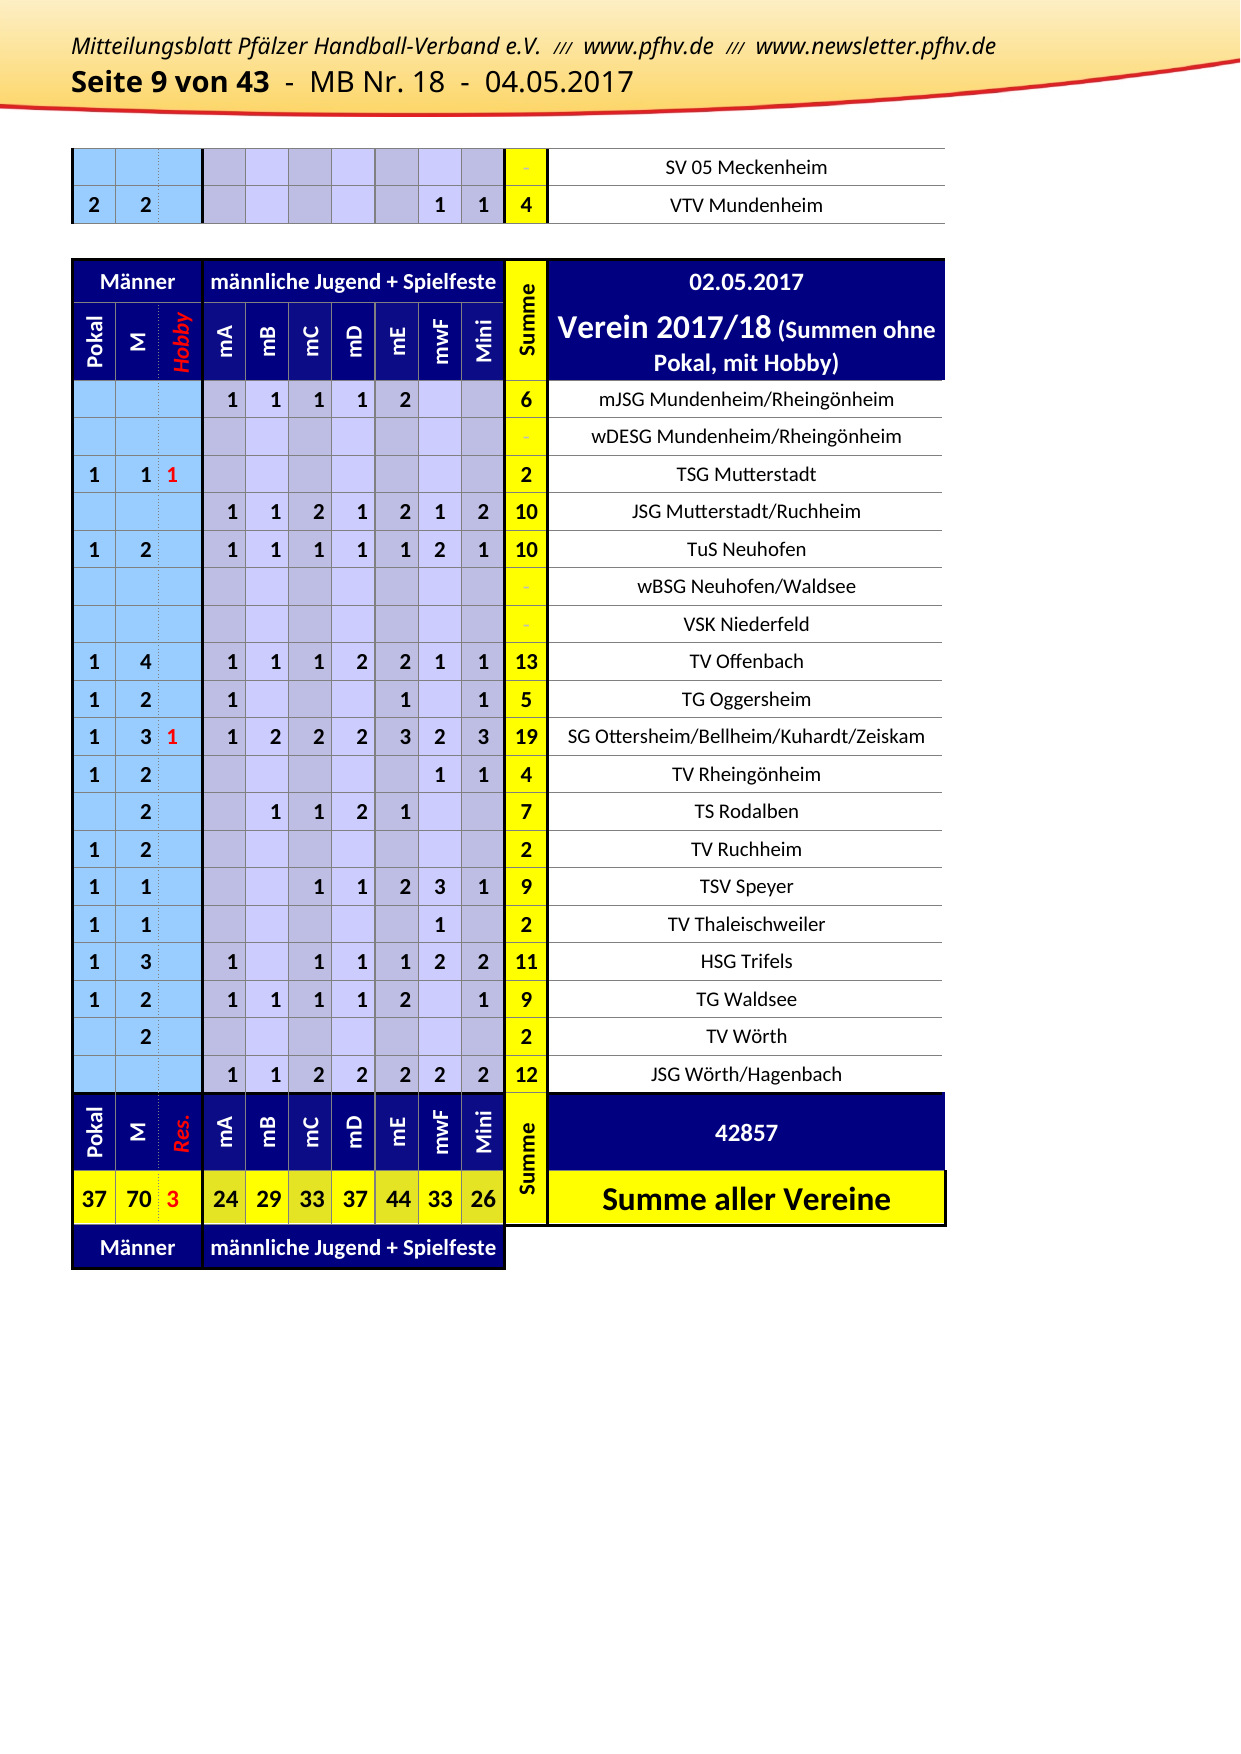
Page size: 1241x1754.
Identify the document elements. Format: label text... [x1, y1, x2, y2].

table_cell 1 [376, 943, 418, 980]
table_cell 33 [289, 1171, 331, 1223]
table_cell 26 [462, 1171, 503, 1223]
table_cell [419, 418, 461, 455]
table_cell [74, 606, 115, 642]
table_cell 2 [506, 906, 546, 942]
table_cell [204, 868, 245, 905]
table_cell [376, 418, 418, 455]
table_cell 1 [376, 793, 418, 830]
table_cell 1 [74, 643, 115, 680]
table_cell [74, 1018, 115, 1055]
picture [0, 0, 1241, 117]
table_cell [204, 186, 245, 223]
table_cell 2 [116, 531, 159, 567]
table_cell [74, 381, 115, 417]
table_cell 1 [204, 643, 245, 680]
table_cell [289, 456, 331, 492]
table_cell TV Rheingönheim [549, 755, 945, 792]
table_cell 1 [204, 681, 245, 717]
table_cell [74, 1056, 115, 1092]
table_cell [204, 906, 245, 942]
table_cell 2 [462, 943, 503, 980]
table_cell [116, 381, 159, 417]
table_cell 2 [116, 793, 159, 830]
table_cell [74, 149, 115, 185]
table_cell [74, 493, 115, 530]
table_cell 1 [332, 943, 374, 980]
table_cell 1 [419, 493, 461, 530]
table_cell [246, 418, 288, 455]
table_cell VSK Niederfeld [549, 605, 945, 642]
table_cell 2 [419, 1056, 461, 1092]
table_cell Hobby [159, 303, 201, 380]
table_cell [462, 149, 503, 185]
table_cell [246, 606, 288, 642]
table_cell 1 [204, 718, 245, 755]
table_cell [376, 756, 418, 792]
table_cell [204, 793, 245, 830]
table_cell HSG Trifels [549, 942, 945, 980]
table_cell [246, 568, 288, 605]
table_cell 1 [74, 906, 115, 942]
table_cell 1 [246, 981, 288, 1017]
table_cell [246, 456, 288, 492]
table_cell 44 [376, 1171, 418, 1223]
table_cell 1 [376, 681, 418, 717]
table_cell [116, 606, 159, 642]
table_cell 1 [74, 456, 115, 492]
table_cell [159, 643, 201, 680]
table_cell 10 [506, 531, 546, 567]
table_cell [74, 418, 115, 455]
table_cell [159, 418, 201, 455]
table_cell [462, 793, 503, 830]
table_cell [419, 606, 461, 642]
table_cell [332, 756, 374, 792]
table_cell 1 [116, 906, 159, 942]
table_cell TuS Neuhofen [549, 530, 945, 567]
table_cell 1 [376, 531, 418, 567]
table_cell [204, 149, 245, 185]
table_cell 3 [419, 868, 461, 905]
table_cell 1 [419, 643, 461, 680]
table_cell VTV Mundenheim [549, 186, 945, 223]
table_cell [289, 186, 331, 223]
table_cell [159, 606, 201, 642]
table_cell 4 [506, 186, 546, 223]
table_cell mB [246, 1095, 288, 1170]
table_cell 2 [332, 1056, 374, 1092]
table_cell [246, 186, 288, 223]
table_cell [204, 756, 245, 792]
table_cell 1 [204, 381, 245, 417]
table_cell mC [289, 1095, 331, 1170]
table_cell 1 [289, 531, 331, 567]
table_cell 1 [289, 943, 331, 980]
table_cell 1 [116, 868, 159, 905]
table_cell 2 [419, 943, 461, 980]
table_cell 1 [246, 1056, 288, 1092]
table_cell 10 [506, 493, 546, 530]
table_cell [332, 149, 374, 185]
table_cell 2 [289, 1056, 331, 1092]
table_cell Res. [159, 1095, 201, 1170]
table_cell [548, 1227, 945, 1267]
table_cell 70 [116, 1171, 159, 1223]
table_cell Männer [74, 1225, 201, 1267]
table_cell TV Offenbach [549, 642, 945, 680]
table_cell [204, 418, 245, 455]
table_cell 1 [332, 381, 374, 417]
table_cell 1 [204, 493, 245, 530]
table_cell SG Ottersheim/Bellheim/Kuhardt/Zeiskam [549, 717, 945, 755]
table_cell [462, 418, 503, 455]
table_cell 37 [332, 1171, 374, 1223]
table_cell [159, 1018, 201, 1055]
table_cell 13 [506, 643, 546, 680]
table_cell JSG Mutterstadt/Ruchheim [549, 492, 945, 530]
table_cell TV Ruchheim [549, 830, 945, 867]
table_cell mE [376, 303, 418, 380]
table_cell SV 05 Meckenheim [549, 149, 945, 185]
table_cell [332, 681, 374, 717]
table_cell [246, 149, 288, 185]
table_cell JSG Wörth/Hagenbach [549, 1055, 945, 1092]
table_cell 1 [246, 381, 288, 417]
table_cell [116, 493, 159, 530]
table_cell [376, 456, 418, 492]
table_cell mD [332, 1095, 374, 1170]
table_header Männer [74, 261, 201, 302]
table_cell - [506, 149, 546, 185]
table_cell 7 [506, 793, 546, 830]
table_cell 1 [74, 718, 115, 755]
table_cell 1 [74, 531, 115, 567]
table_cell [462, 1018, 503, 1055]
table_cell 2 [506, 1018, 546, 1055]
table_cell [159, 186, 201, 223]
table_cell 2 [419, 531, 461, 567]
table_cell 12 [506, 1056, 546, 1092]
table_cell [159, 981, 201, 1017]
table_cell 1 [462, 643, 503, 680]
table_cell [159, 493, 201, 530]
table_cell [116, 568, 159, 605]
table_cell 2 [332, 643, 374, 680]
table_cell [332, 418, 374, 455]
table_cell 1 [332, 531, 374, 567]
table_cell mE [376, 1095, 418, 1170]
table_cell 2 [376, 981, 418, 1017]
table_cell [506, 1227, 548, 1267]
table_cell wBSG Neuhofen/Waldsee [549, 567, 945, 605]
table_cell [74, 568, 115, 605]
table_cell männliche Jugend + Spielfeste [204, 1225, 503, 1267]
table_cell 2 [116, 981, 159, 1017]
table_cell 24 [204, 1171, 245, 1223]
table_cell [116, 149, 159, 185]
table_cell 1 [289, 643, 331, 680]
table_cell [462, 568, 503, 605]
table_cell - [506, 606, 546, 642]
table_cell 1 [246, 531, 288, 567]
table_cell [159, 831, 201, 867]
table_cell M [116, 1095, 159, 1170]
table_header Summe [506, 261, 546, 380]
table_cell [159, 943, 201, 980]
table_cell [204, 831, 245, 867]
table_cell Mini [462, 1095, 503, 1170]
table_cell [159, 568, 201, 605]
table_cell [419, 793, 461, 830]
table_cell 2 [246, 718, 288, 755]
table_cell 9 [506, 868, 546, 905]
table_cell 1 [289, 981, 331, 1017]
table_cell [159, 868, 201, 905]
table_cell 2 [116, 756, 159, 792]
table_cell [159, 681, 201, 717]
table_cell mwF [419, 1095, 461, 1170]
table_cell [204, 1018, 245, 1055]
table_cell 1 [462, 531, 503, 567]
table_cell [419, 568, 461, 605]
table_cell [159, 149, 201, 185]
table_cell TV Wörth [549, 1017, 945, 1055]
table_cell 6 [506, 381, 546, 417]
table_cell Pokal [74, 303, 115, 380]
table_cell 3 [376, 718, 418, 755]
table_cell 1 [332, 981, 374, 1017]
table_cell [289, 418, 331, 455]
table_cell [289, 568, 331, 605]
table_cell [289, 149, 331, 185]
table_cell [462, 831, 503, 867]
table_cell [159, 381, 201, 417]
table_cell 1 [246, 643, 288, 680]
table_cell - [506, 568, 546, 605]
table_cell 2 [116, 1018, 159, 1055]
table_cell 1 [419, 756, 461, 792]
table_cell [246, 831, 288, 867]
table_cell 2 [419, 718, 461, 755]
table_cell 3 [462, 718, 503, 755]
table_cell TS Rodalben [549, 792, 945, 830]
table_cell [419, 831, 461, 867]
table_cell [462, 456, 503, 492]
table_cell 1 [462, 868, 503, 905]
table_cell 2 [116, 831, 159, 867]
table_cell Mini [462, 303, 503, 380]
table_cell 1 [419, 906, 461, 942]
table_header männliche Jugend + Spielfeste [204, 261, 503, 302]
table_cell [376, 606, 418, 642]
table_cell 2 [462, 493, 503, 530]
table_cell [332, 186, 374, 223]
table_cell TV Thaleischweiler [549, 905, 945, 942]
table_cell 1 [246, 793, 288, 830]
table_cell 1 [462, 681, 503, 717]
table_cell 2 [506, 831, 546, 867]
table_cell [419, 149, 461, 185]
table_cell mD [332, 303, 374, 380]
table_cell [246, 906, 288, 942]
table_cell 1 [74, 756, 115, 792]
table_cell 2 [376, 1056, 418, 1092]
table_cell [289, 906, 331, 942]
table_cell [419, 381, 461, 417]
table_cell mwF [419, 303, 461, 380]
table_cell 4 [116, 643, 159, 680]
table_cell TSG Mutterstadt [549, 455, 945, 492]
table_cell mC [289, 303, 331, 380]
table_cell [376, 186, 418, 223]
table_cell 2 [376, 643, 418, 680]
table_cell [159, 793, 201, 830]
table_cell [116, 1056, 159, 1092]
table_cell [289, 756, 331, 792]
table_cell 2 [462, 1056, 503, 1092]
table_cell mB [246, 303, 288, 380]
table_cell [246, 943, 288, 980]
table_cell 2 [376, 868, 418, 905]
table_cell 2 [332, 718, 374, 755]
table_cell [246, 868, 288, 905]
table_cell 1 [74, 868, 115, 905]
table_cell [332, 906, 374, 942]
table_cell [376, 906, 418, 942]
table_cell 1 [462, 186, 503, 223]
table_cell [332, 568, 374, 605]
table_cell [204, 606, 245, 642]
table_cell [246, 756, 288, 792]
table_cell 1 [74, 681, 115, 717]
table_cell [332, 831, 374, 867]
table_cell [289, 1018, 331, 1055]
table_cell Pokal [74, 1095, 115, 1170]
table_cell 2 [506, 456, 546, 492]
table_cell [289, 606, 331, 642]
table_cell 1 [74, 831, 115, 867]
table_cell 29 [246, 1171, 288, 1223]
table_cell TG Oggersheim [549, 680, 945, 717]
table_cell [246, 1018, 288, 1055]
table_cell [116, 418, 159, 455]
table_cell - [506, 418, 546, 455]
table_cell 42857 [549, 1092, 945, 1170]
table_cell [462, 906, 503, 942]
table_cell 1 [462, 756, 503, 792]
table_cell [159, 756, 201, 792]
table_cell 2 [74, 186, 115, 223]
table_cell Verein 2017/18 (Summen ohne Pokal, mit Hobby) [549, 302, 945, 380]
table_cell Summe [506, 1093, 546, 1223]
table_cell [376, 149, 418, 185]
table_cell 11 [506, 943, 546, 980]
table_cell 1 [74, 943, 115, 980]
table_cell 1 [159, 718, 201, 755]
table_cell [419, 981, 461, 1017]
table_cell [376, 831, 418, 867]
table_cell 1 [289, 868, 331, 905]
table_cell [462, 606, 503, 642]
table_cell [289, 681, 331, 717]
table_cell 2 [376, 381, 418, 417]
table_cell [74, 793, 115, 830]
table_cell mJSG Mundenheim/Rheingönheim [549, 380, 945, 417]
table_cell [462, 381, 503, 417]
table_cell 37 [74, 1171, 115, 1223]
table_cell 2 [332, 793, 374, 830]
table_cell [332, 456, 374, 492]
table_cell 1 [159, 456, 201, 492]
table_cell [419, 1018, 461, 1055]
table_cell 1 [419, 186, 461, 223]
table_cell [376, 568, 418, 605]
table_cell wDESG Mundenheim/Rheingönheim [549, 417, 945, 455]
table_cell [419, 681, 461, 717]
table_cell 2 [289, 718, 331, 755]
table_cell 3 [116, 718, 159, 755]
table_cell [159, 1056, 201, 1092]
table_cell [204, 568, 245, 605]
table_cell [289, 831, 331, 867]
table_cell Summe aller Vereine [549, 1171, 944, 1223]
table_cell 1 [204, 981, 245, 1017]
table_cell [376, 1018, 418, 1055]
table_cell 1 [332, 868, 374, 905]
table_cell [204, 456, 245, 492]
table_cell 1 [204, 1056, 245, 1092]
table_cell 1 [204, 531, 245, 567]
table_cell 2 [116, 681, 159, 717]
table_cell [332, 1018, 374, 1055]
table_cell 2 [376, 493, 418, 530]
table_cell 33 [419, 1171, 461, 1223]
table_header 02.05.2017 [549, 261, 945, 302]
table_cell mA [204, 1095, 245, 1170]
table_cell 2 [289, 493, 331, 530]
table_cell [419, 456, 461, 492]
table_cell mA [204, 303, 245, 380]
table_cell TSV Speyer [549, 867, 945, 905]
table_cell 2 [116, 186, 159, 223]
table_cell 9 [506, 981, 546, 1017]
table_cell [159, 906, 201, 942]
table_cell 1 [116, 456, 159, 492]
table_cell 19 [506, 718, 546, 755]
table_cell [159, 531, 201, 567]
table_cell [246, 681, 288, 717]
table_cell [332, 606, 374, 642]
table_cell 1 [289, 793, 331, 830]
table_cell 4 [506, 756, 546, 792]
table_cell 3 [116, 943, 159, 980]
table_cell 1 [289, 381, 331, 417]
table_cell 5 [506, 681, 546, 717]
table_cell M [116, 303, 159, 380]
table_cell 3 [159, 1171, 201, 1223]
table_cell 1 [332, 493, 374, 530]
table_cell TG Waldsee [549, 980, 945, 1017]
table_cell 1 [74, 981, 115, 1017]
table_cell 1 [204, 943, 245, 980]
table_cell 1 [462, 981, 503, 1017]
table_cell 1 [246, 493, 288, 530]
